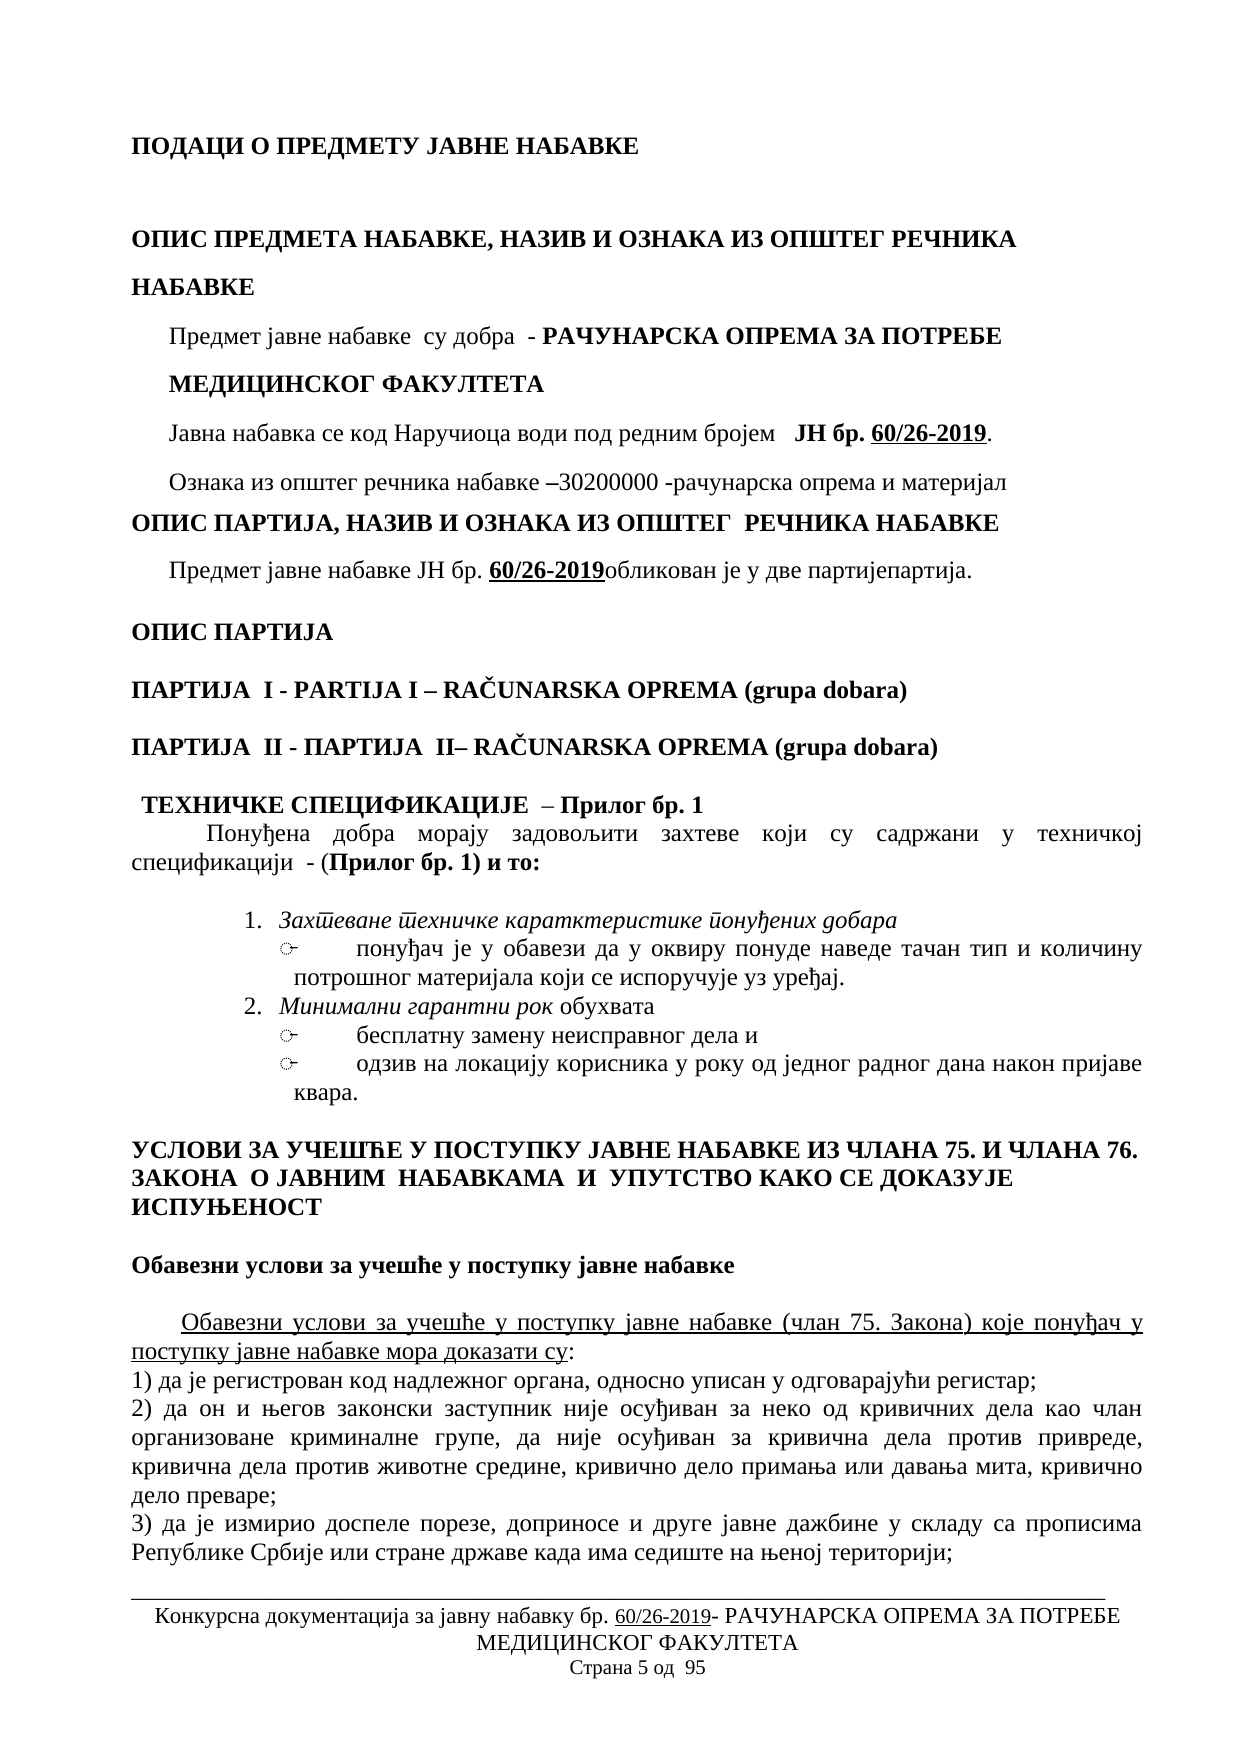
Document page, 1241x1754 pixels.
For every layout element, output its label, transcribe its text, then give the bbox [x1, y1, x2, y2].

list Јавна набавка се код Наручиоца води под редним бројем ЈН бр. 60/26-2019. [169, 403, 1144, 451]
text Понуђена добра морају задовољити захтеве који су садржани у техничкој спецификацији - (Прилог бр. 1) и то: [131, 818, 1144, 876]
text ПОДАЦИ О ПРЕДМЕТУ ЈАВНЕ НАБАВКЕ [131, 131, 1144, 160]
text ОПИС ПАРТИЈА [131, 617, 1144, 646]
text ТЕХНИЧКЕ СПЕЦИФИКАЦИЈЕ – Прилог бр. 1 [131, 790, 1144, 818]
list бесплатну замену неисправног дела и [279, 1020, 1144, 1048]
text УСЛОВИ ЗА УЧЕШЋЕ У ПОСТУПКУ ЈАВНЕ НАБАВКЕ ИЗ ЧЛАНА 75. И ЧЛАНА 76. ЗАКОНА О ЈАВНИМ НАБАВКАМА И УПУТСТВО КАКО СЕ ДОКАЗУЈЕ ИСПУЊЕНОСТ [131, 1135, 1144, 1221]
text Обавезни услови за учешће у поступку јавне набавке (члан 75. Закона) које понуђач у поступку јавне набавке мора доказати су: [131, 1307, 1144, 1365]
list Предмет јавне набавке су добра - РАЧУНАРСКА ОПРЕМА ЗА ПОТРЕБЕ МЕДИЦИНСКОГ ФАКУЛТЕТА [169, 306, 1144, 403]
text ПАРТИЈА I - PARTIJA I – RAČUNARSKA OPREMA (grupa dobara) [131, 675, 1144, 703]
text ОПИС ПРЕДМЕТА НАБАВКЕ, НАЗИВ И ОЗНАКА ИЗ ОПШТЕГ РЕЧНИКА НАБАВКЕ [131, 208, 1144, 306]
text 3) да је измирио доспеле порезе, доприносе и друге јавне дажбине у складу са прописима Републике Србије или стране државе када има седиште на њеној територији; [131, 1508, 1144, 1566]
text 1) да је регистрован код надлежног органа, односно уписан у одговарајући регистар; [131, 1365, 1144, 1393]
text ОПИС ПАРТИЈА, НАЗИВ И ОЗНАКА ИЗ ОПШТЕГ РЕЧНИКА НАБАВКЕ [131, 500, 1144, 540]
list Предмет јавне набавке ЈН бр. 60/26-2019обликован је у две партијепартија. [169, 540, 1144, 588]
list Захтеване техничке каратктеристике понуђених добара [244, 905, 1144, 933]
text ПАРТИЈА II - ПАРТИЈА II– RAČUNARSKA OPREMA (grupa dobara) [131, 732, 1144, 761]
list одзив на локацију корисника у року од једног радног дана након пријаве квара. [279, 1048, 1144, 1106]
list понуђач је у обавези да у оквиру понуде наведе тачан тип и количину потрошног материјала који се испоручује уз уређај. [279, 933, 1144, 991]
text 2) да он и његов законски заступник није осуђиван за неко од кривичних дела као члан организоване криминалне групе, да није осуђиван за кривична дела против привреде, кривична дела против животне средине, кривично дело примања или давања мита, кривично дело преваре; [131, 1393, 1144, 1508]
list Минимални гарантни рок обухвата [244, 991, 1144, 1020]
list Ознака из општег речника набавке –30200000 -рачунарска опрема и материјал [169, 451, 1144, 500]
text Обавезни услови за учешће у поступку јавне набавке [131, 1250, 1144, 1278]
